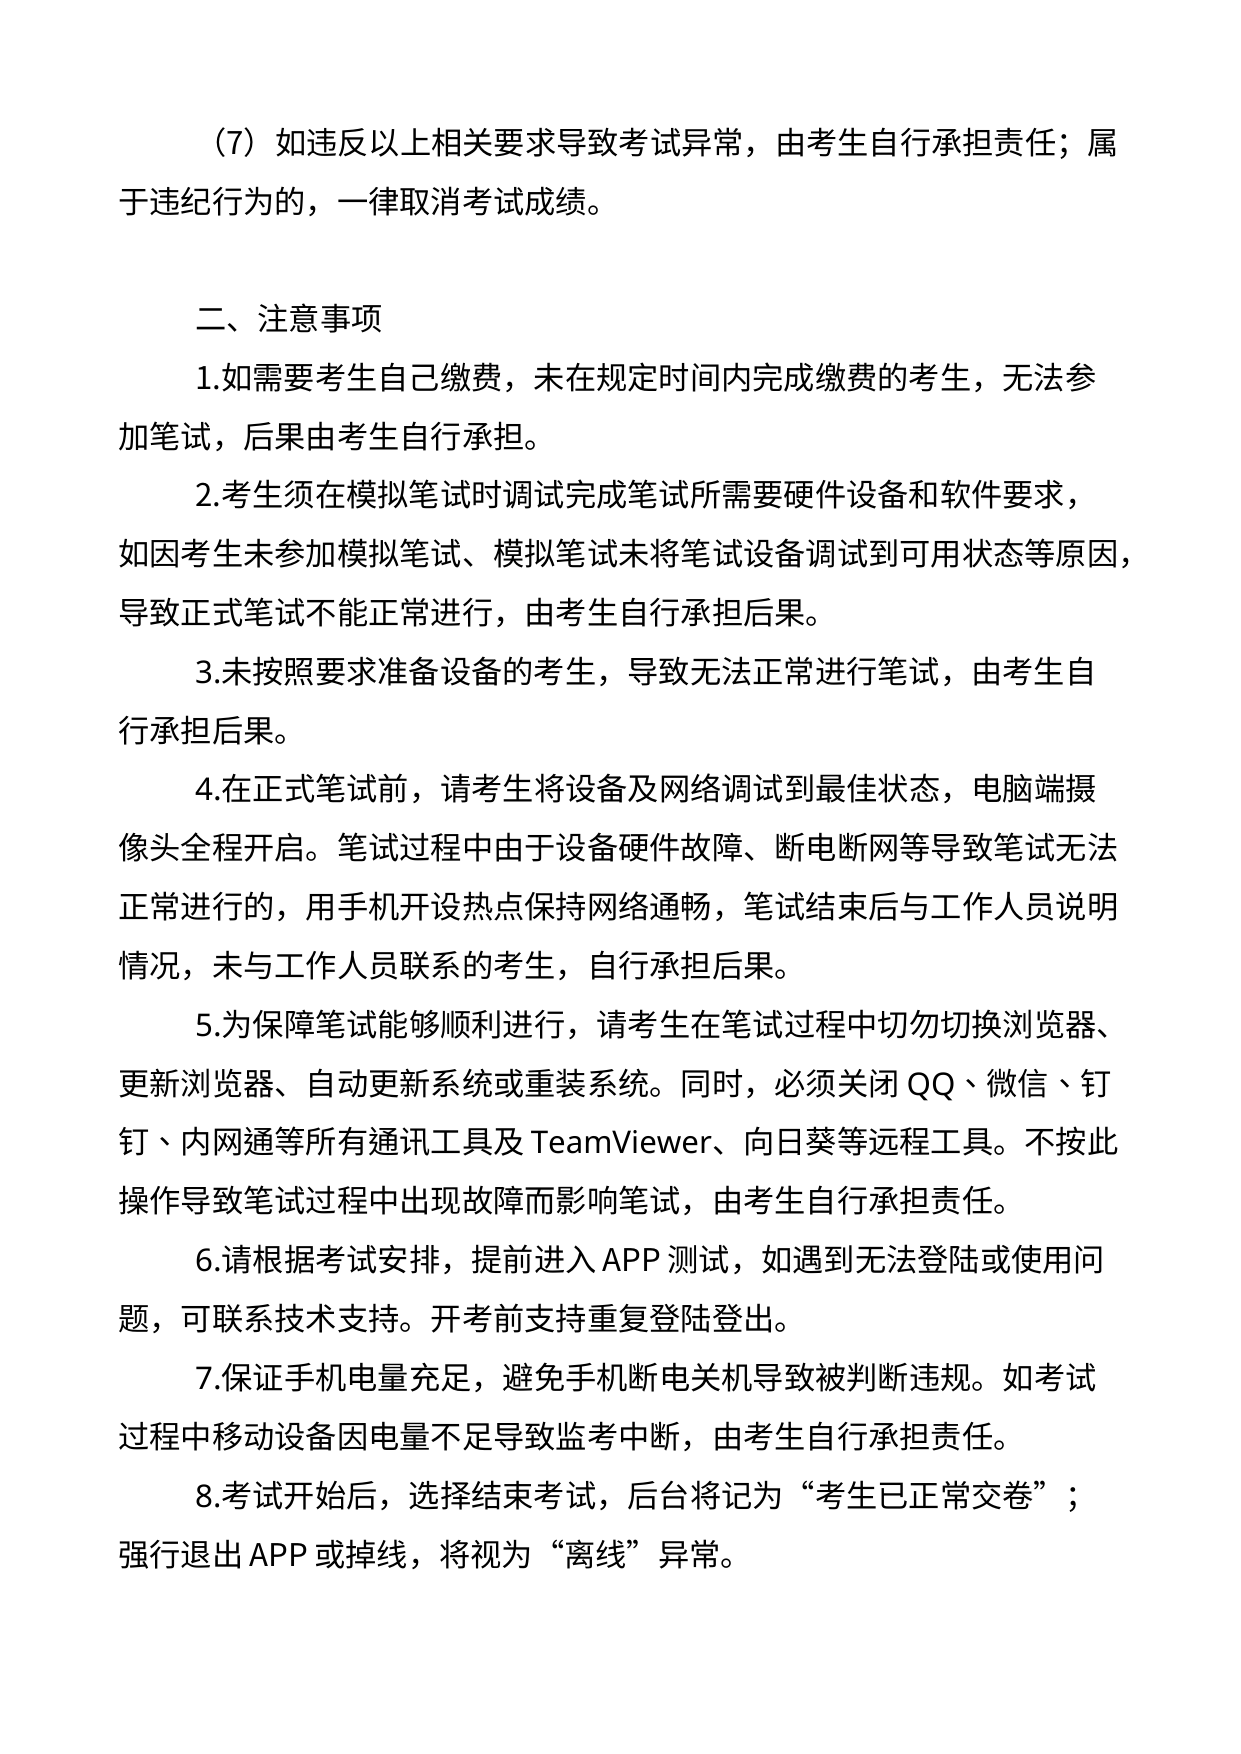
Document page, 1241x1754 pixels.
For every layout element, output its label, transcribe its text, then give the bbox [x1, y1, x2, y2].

text 3.未按照要求准备设备的考生，导致无法正常进行笔试，由考生自行承担后果。 [118, 647, 1122, 751]
text 8.考试开始后，选择结束考试，后台将记为“考生已正常交卷”；强行退出APP或掉线，将视为“离线”异常。 [118, 1471, 1122, 1575]
text 2.考生须在模拟笔试时调试完成笔试所需要硬件设备和软件要求，如因考生未参加模拟笔试、模拟笔试未将笔试设备调试到可用状态等原因，导致正式笔试不能正常进行，由考生自行承担后果。 [118, 471, 1122, 633]
text 7.保证手机电量充足，避免手机断电关机导致被判断违规。如考试过程中移动设备因电量不足导致监考中断，由考生自行承担责任。 [118, 1353, 1122, 1457]
text 1.如需要考生自己缴费，未在规定时间内完成缴费的考生，无法参加笔试，后果由考生自行承担。 [118, 353, 1122, 457]
text （7）如违反以上相关要求导致考试异常，由考生自行承担责任；属于违纪行为的，一律取消考试成绩。 [118, 118, 1122, 222]
text 二、注意事项 [118, 294, 1122, 339]
text 6.请根据考试安排，提前进入APP测试，如遇到无法登陆或使用问题，可联系技术支持。开考前支持重复登陆登出。 [118, 1235, 1122, 1339]
text 5.为保障笔试能够顺利进行，请考生在笔试过程中切勿切换浏览器、更新浏览器、自动更新系统或重装系统。同时，必须关闭 QQ、微信、钉钉、内网通等所有通讯工具及TeamViewer、向日葵等远程工具。不按此操作导致笔试过程中出现故障而影响笔试，由考生自行承担责任。 [118, 1000, 1122, 1222]
text 4.在正式笔试前，请考生将设备及网络调试到最佳状态，电脑端摄像头全程开启。笔试过程中由于设备硬件故障、断电断网等导致笔试无法正常进行的，用手机开设热点保持网络通畅，笔试结束后与工作人员说明情况，未与工作人员联系的考生，自行承担后果。 [118, 764, 1122, 986]
